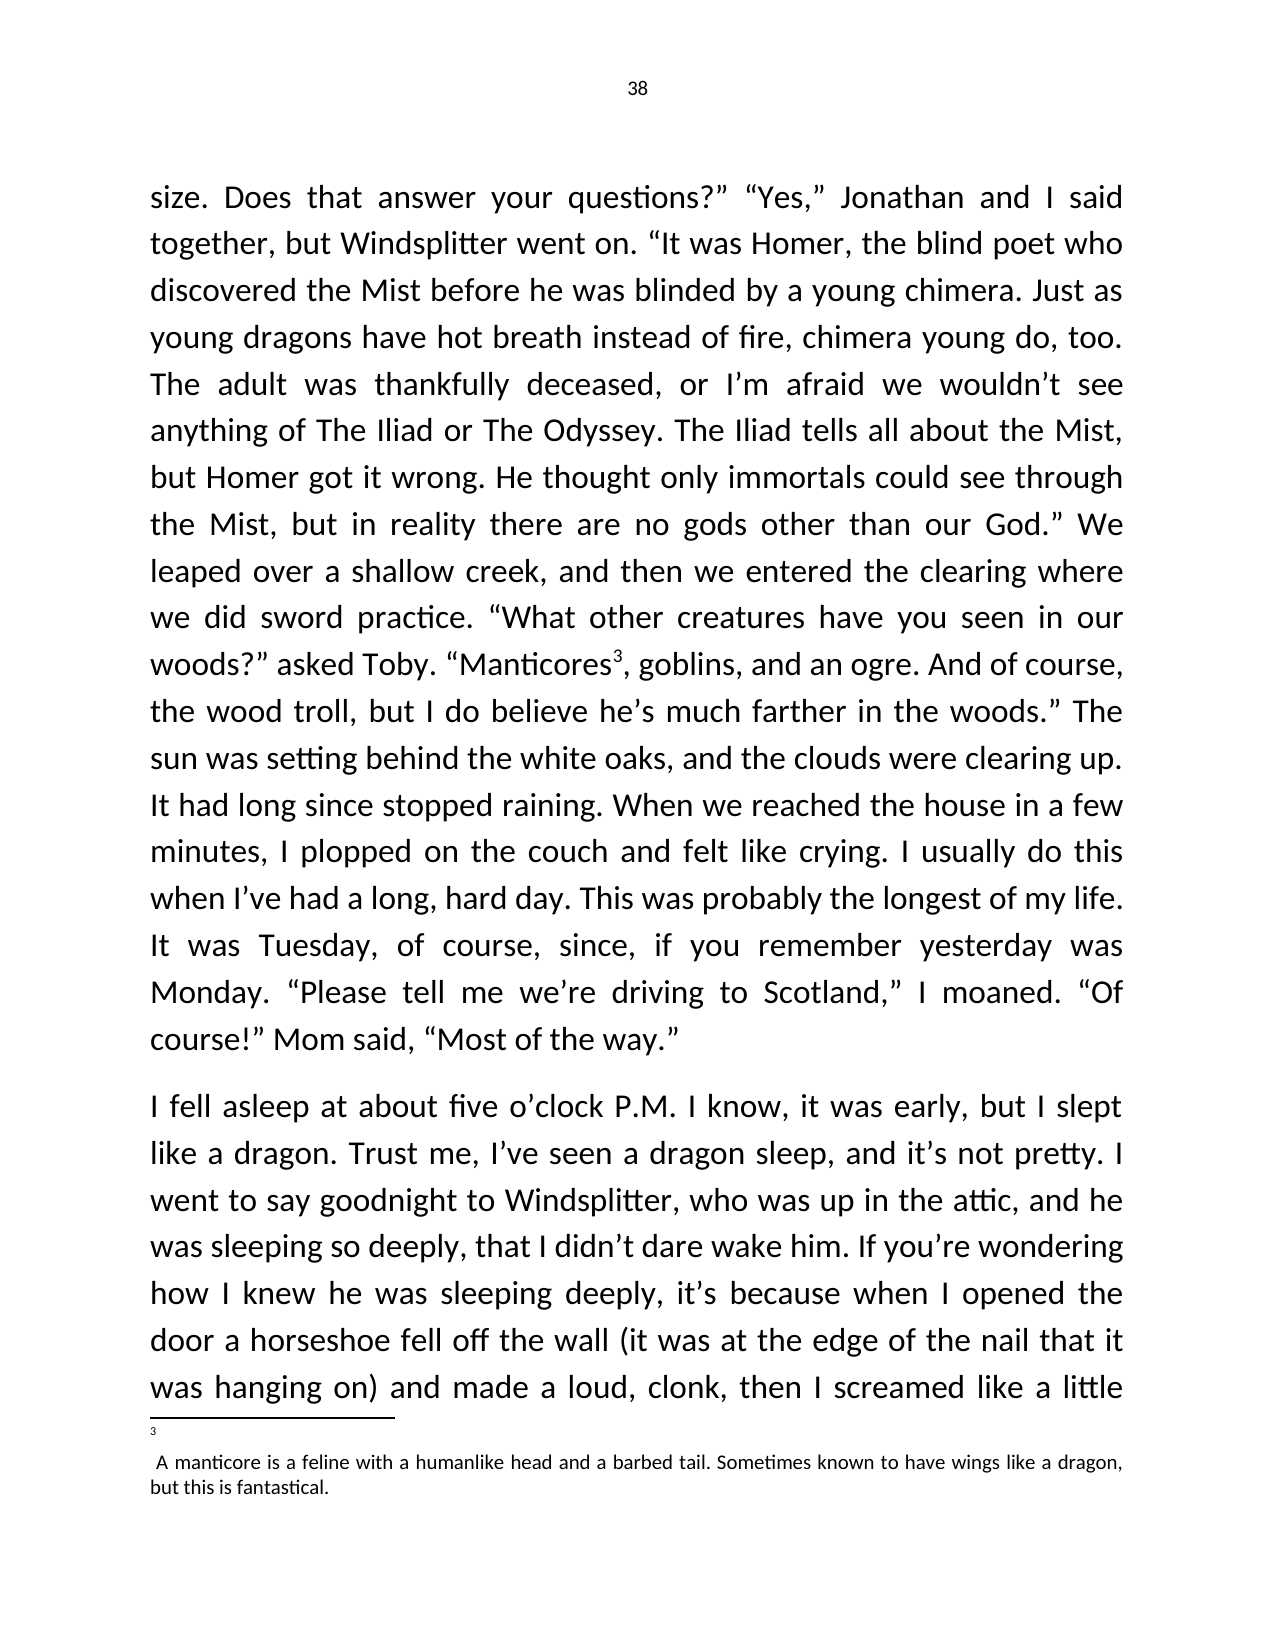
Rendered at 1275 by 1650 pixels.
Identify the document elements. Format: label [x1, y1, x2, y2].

text [150, 1085, 1125, 1406]
text [150, 176, 1125, 1058]
